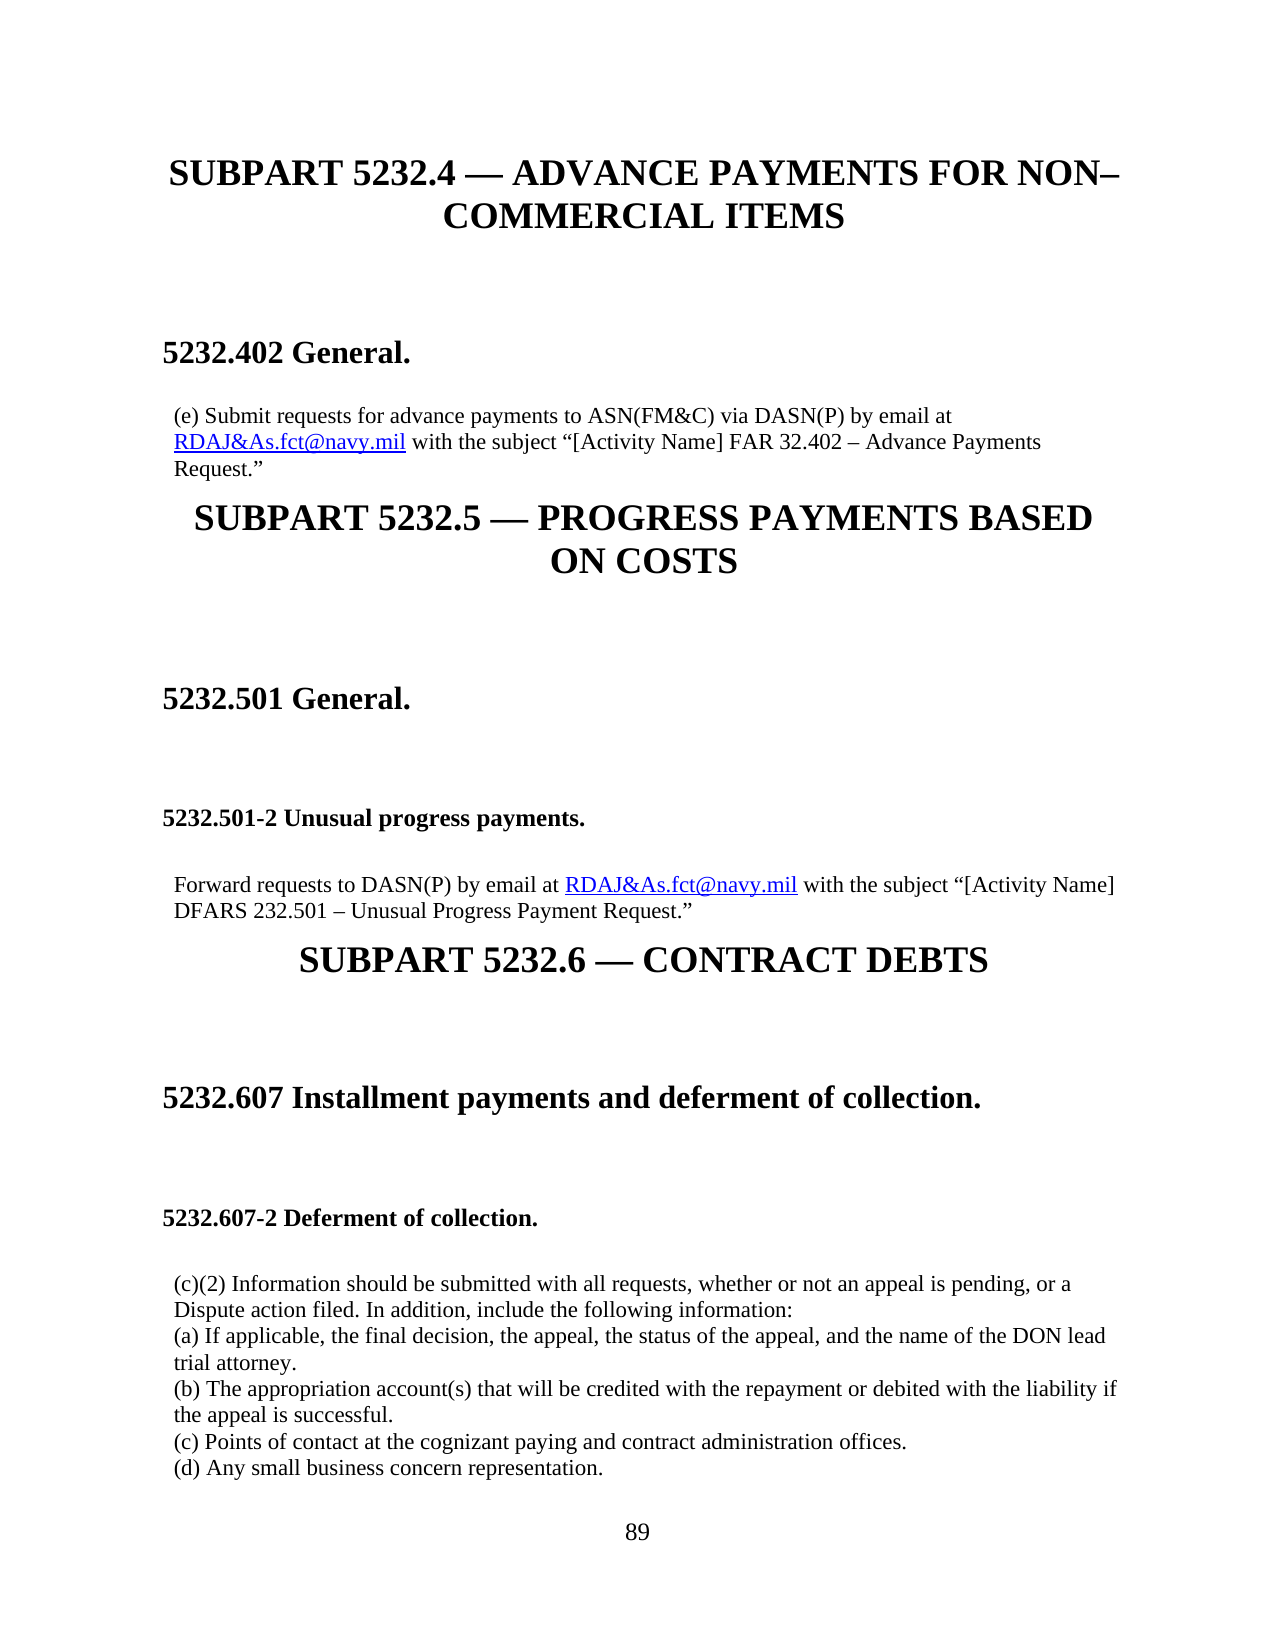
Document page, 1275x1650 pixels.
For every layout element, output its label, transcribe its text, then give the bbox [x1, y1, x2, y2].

subtitle 5232.501-2 Unusual progress payments. [162, 803, 1125, 832]
text Forward requests to DASN(P) by email at RDAJ&As.fct@navy.mil with the subject “[Activity Name] DFARS 232.501 – Unusual Progress Payment Request.” [163, 860, 1135, 934]
subtitle 5232.501 General. [162, 679, 1125, 716]
subtitle 5232.402 General. [162, 334, 1125, 371]
subtitle 5232.607-2 Deferment of collection. [162, 1203, 1125, 1231]
subtitle 5232.607 Installment payments and deferment of collection. [162, 1078, 1125, 1116]
text (b) The appropriation account(s) that will be credited with the repayment or debited with the liability if the appeal is successful. [163, 1375, 1135, 1428]
text (c) Points of contact at the cognizant paying and contract administration offices. [163, 1428, 1135, 1454]
text (e) Submit requests for advance payments to ASN(FM&C) via DASN(P) by email at RDAJ&As.fct@navy.mil with the subject “[Activity Name] FAR 32.402 – Advance Payments Request.” [163, 392, 1135, 491]
subtitle SUBPART 5232.5 — PROGRESS PAYMENTS BASED ON COSTS [162, 496, 1125, 582]
text (c)(2) Information should be submitted with all requests, whether or not an appeal is pending, or a Dispute action filed. In addition, include the following information: [163, 1259, 1135, 1322]
subtitle SUBPART 5232.4 — ADVANCE PAYMENTS FOR NON–COMMERCIAL ITEMS [162, 150, 1125, 236]
text (d) Any small business concern representation. [163, 1454, 1135, 1491]
text (a) If applicable, the final decision, the appeal, the status of the appeal, and the name of the DON lead trial attorney. [163, 1322, 1135, 1375]
subtitle SUBPART 5232.6 — CONTRACT DEBTS [162, 938, 1125, 981]
